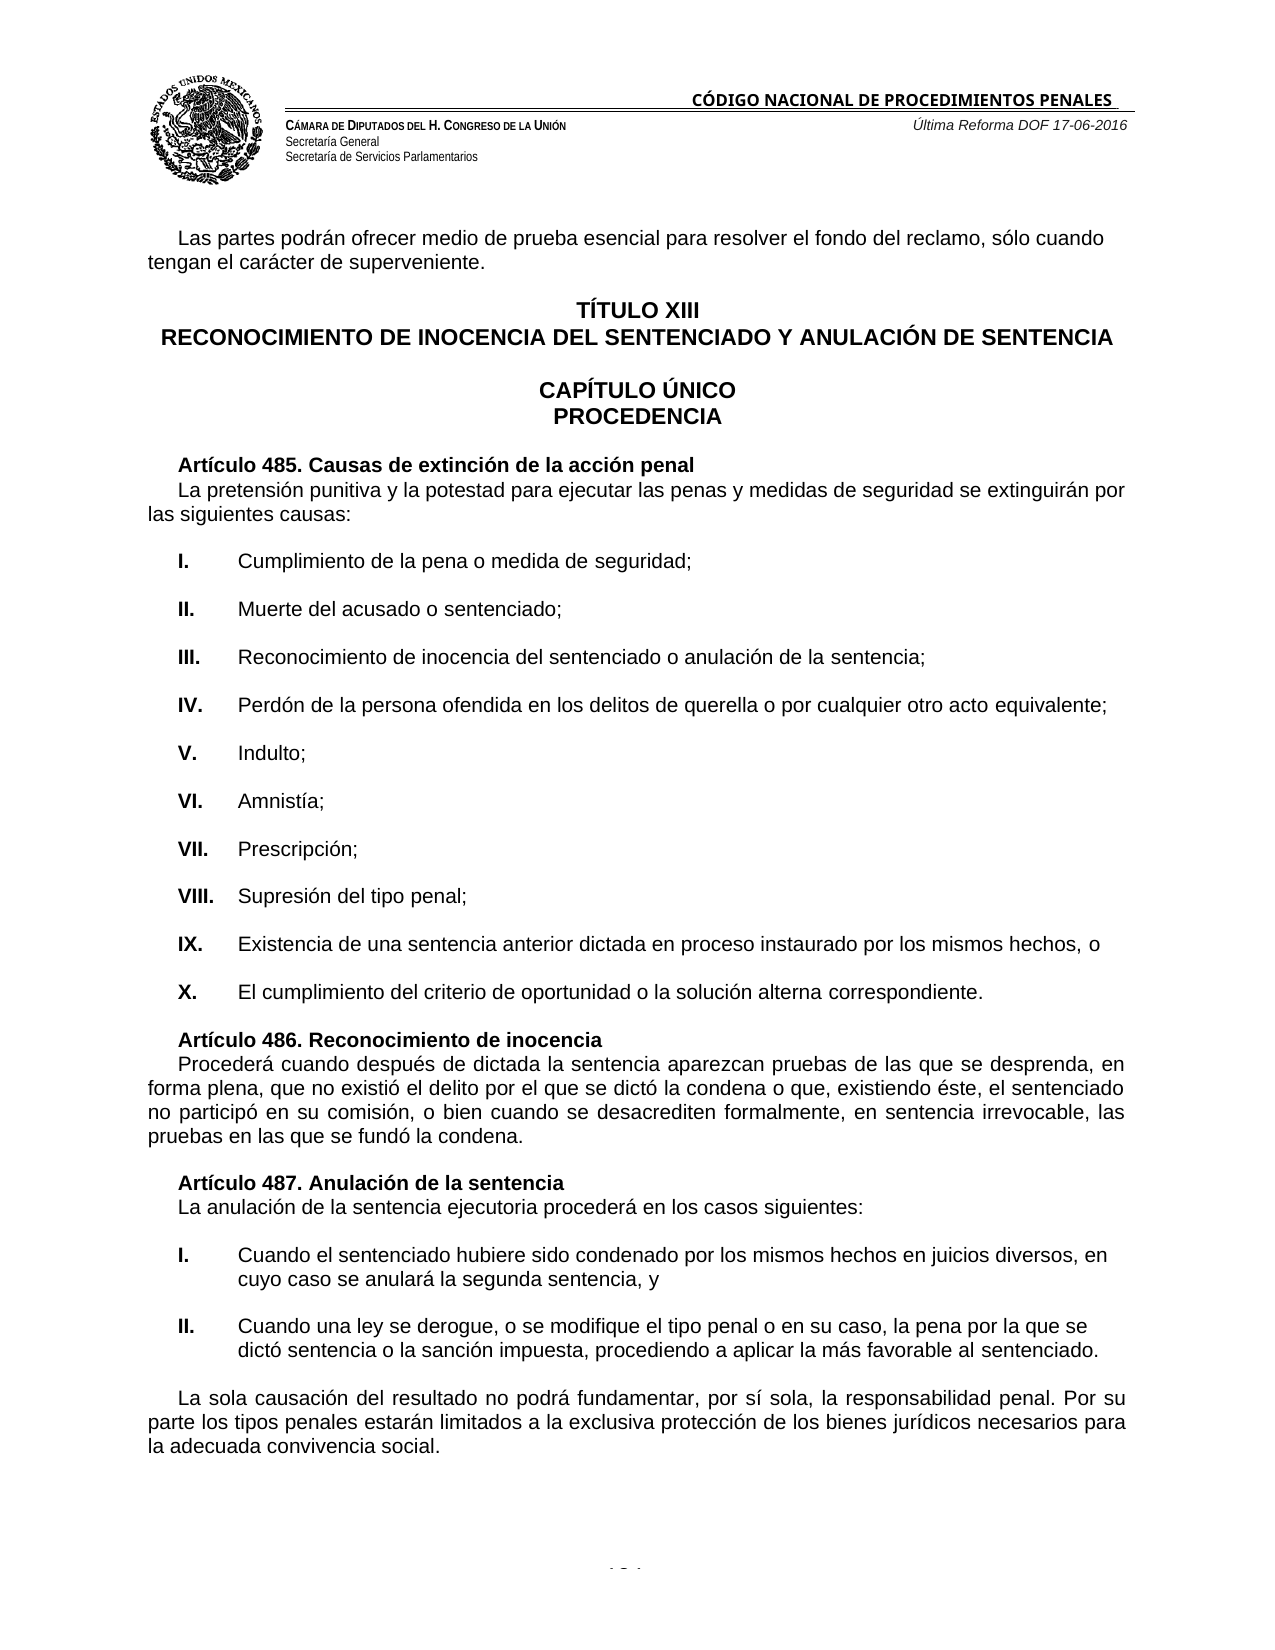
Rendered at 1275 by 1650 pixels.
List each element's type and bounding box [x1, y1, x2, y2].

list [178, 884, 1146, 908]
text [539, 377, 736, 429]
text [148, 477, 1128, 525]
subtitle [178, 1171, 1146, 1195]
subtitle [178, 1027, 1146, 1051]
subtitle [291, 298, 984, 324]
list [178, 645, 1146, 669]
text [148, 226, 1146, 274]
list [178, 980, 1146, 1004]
picture [147, 73, 265, 185]
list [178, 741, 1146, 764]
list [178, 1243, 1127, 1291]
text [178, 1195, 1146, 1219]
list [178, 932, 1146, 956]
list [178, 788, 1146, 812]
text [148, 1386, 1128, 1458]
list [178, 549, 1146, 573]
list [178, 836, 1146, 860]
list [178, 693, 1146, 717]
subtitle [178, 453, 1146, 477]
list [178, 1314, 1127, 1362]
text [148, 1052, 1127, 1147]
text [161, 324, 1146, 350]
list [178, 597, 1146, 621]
